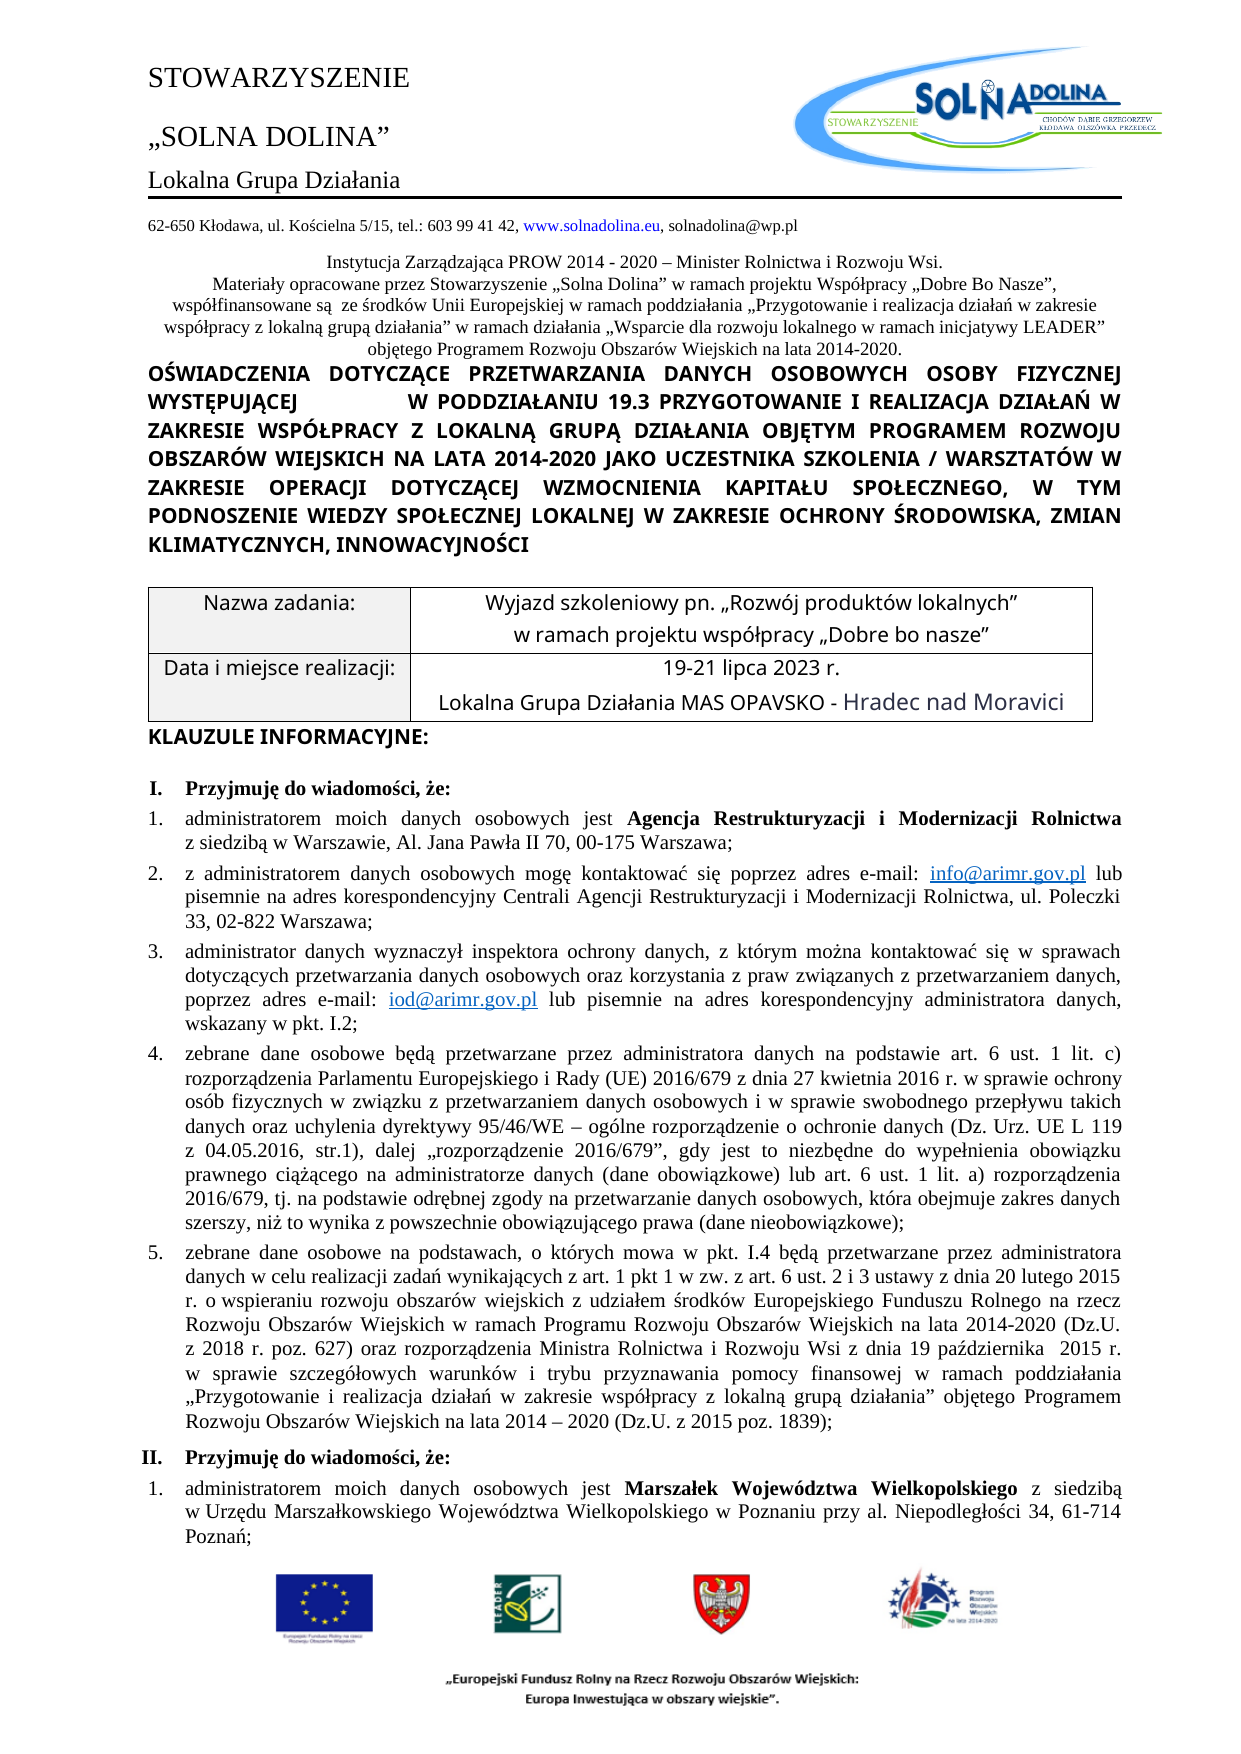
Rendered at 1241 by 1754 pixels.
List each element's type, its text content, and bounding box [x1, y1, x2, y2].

text Instytucja Zarządzająca PROW 2014 - 2020 – Minister Rolnictwa i Rozwoju Wsi. [148, 251, 1122, 273]
list Przyjmuję do wiadomości, że: [162, 776, 1122, 800]
table_header Nazwa zadania: [149, 588, 410, 652]
list administrator danych wyznaczył inspektora ochrony danych, z którym można kontaktować się w sprawach dotyczących przetwarzania danych osobowych oraz korzystania z praw związanych z przetwarzaniem danych, poprzez adres e-mail: iod@arimr.gov.pl lub pisemnie na adres korespondencyjny administratora danych, wskazany w pkt. I.2; [148, 939, 1122, 1035]
picture [791, 44, 1163, 176]
picture [251, 1551, 1019, 1719]
list OŚWIADCZENIA DOTYCZĄCE PRZETWARZANIA DANYCH OSOBOWYCH OSOBY FIZYCZNEJ WYSTĘPUJĄCEJ W PODDZIAŁANIU 19.3 PRZYGOTOWANIE I REALIZACJA DZIAŁAŃ W ZAKRESIE WSPÓŁPRACY Z LOKALNĄ GRUPĄ DZIAŁANIA OBJĘTYM PROGRAMEM ROZWOJU OBSZARÓW WIEJSKICH NA LATA 2014-2020 JAKO UCZESTNIKA SZKOLENIA / WARSZTATÓW W ZAKRESIE OPERACJI DOTYCZĄCEJ WZMOCNIENIA KAPITAŁU SPOŁECZNEGO, W TYM PODNOSZENIE WIEDZY SPOŁECZNEJ LOKALNEJ W ZAKRESIE OCHRONY ŚRODOWISKA, ZMIAN KLIMATYCZNYCH, INNOWACYJNOŚCI [148, 359, 1122, 558]
text Materiały opracowane przez Stowarzyszenie „Solna Dolina” w ramach projektu Współpracy „Dobre Bo Nasze”, współfinansowane są ze środków Unii Europejskiej w ramach poddziałania „Przygotowanie i realizacja działań w zakresie współpracy z lokalną grupą działania” w ramach działania „Wsparcie dla rozwoju lokalnego w ramach inicjatywy LEADER” objętego Programem Rozwoju Obszarów Wiejskich na lata 2014-2020. [148, 273, 1122, 359]
list administratorem moich danych osobowych jest Agencja Restrukturyzacji i Modernizacji Rolnictwa z siedzibą w Warszawie, Al. Jana Pawła II 70, 00-175 Warszawa; [148, 806, 1122, 854]
table_cell 19-21 lipca 2023 r. Lokalna Grupa Działania MAS OPAVSKO - Hradec nad Moravici [411, 654, 1092, 721]
table_header Wyjazd szkoleniowy pn. „Rozwój produktów lokalnych” w ramach projektu współpracy „Dobre bo nasze” [411, 588, 1092, 652]
list Przyjmuję do wiadomości, że: [162, 1445, 1122, 1469]
text KLAUZULE INFORMACYJNE: [148, 722, 1122, 751]
list z administratorem danych osobowych mogę kontaktować się poprzez adres e-mail: info@arimr.gov.pl lub pisemnie na adres korespondencyjny Centrali Agencji Restrukturyzacji i Modernizacji Rolnictwa, ul. Poleczki 33, 02-822 Warszawa; [148, 860, 1122, 933]
table_cell Data i miejsce realizacji: [149, 654, 410, 721]
list zebrane dane osobowe na podstawach, o których mowa w pkt. I.4 będą przetwarzane przez administratora danych w celu realizacji zadań wynikających z art. 1 pkt 1 w zw. z art. 6 ust. 2 i 3 ustawy z dnia 20 lutego 2015 r. o wspieraniu rozwoju obszarów wiejskich z udziałem środków Europejskiego Funduszu Rolnego na rzecz Rozwoju Obszarów Wiejskich w ramach Programu Rozwoju Obszarów Wiejskich na lata 2014-2020 (Dz.U. z 2018 r. poz. 627) oraz rozporządzenia Ministra Rolnictwa i Rozwoju Wsi z dnia 19 października 2015 r. w sprawie szczegółowych warunków i trybu przyznawania pomocy finansowej w ramach poddziałania „Przygotowanie i realizacja działań w zakresie współpracy z lokalną grupą działania” objętego Programem Rozwoju Obszarów Wiejskich na lata 2014 – 2020 (Dz.U. z 2015 poz. 1839); [148, 1240, 1122, 1433]
list zebrane dane osobowe będą przetwarzane przez administratora danych na podstawie art. 6 ust. 1 lit. c) rozporządzenia Parlamentu Europejskiego i Rady (UE) 2016/679 z dnia 27 kwietnia 2016 r. w sprawie ochrony osób fizycznych w związku z przetwarzaniem danych osobowych i w sprawie swobodnego przepływu takich danych oraz uchylenia dyrektywy 95/46/WE – ogólne rozporządzenie o ochronie danych (Dz. Urz. UE L 119 z 04.05.2016, str.1), dalej „rozporządzenie 2016/679”, gdy jest to niezbędne do wypełnienia obowiązku prawnego ciążącego na administratorze danych (dane obowiązkowe) lub art. 6 ust. 1 lit. a) rozporządzenia 2016/679, tj. na podstawie odrębnej zgody na przetwarzanie danych osobowych, która obejmuje zakres danych szerszy, niż to wynika z powszechnie obowiązującego prawa (dane nieobowiązkowe); [148, 1041, 1122, 1234]
list administratorem moich danych osobowych jest Marszałek Województwa Wielkopolskiego z siedzibą w Urzędu Marszałkowskiego Województwa Wielkopolskiego w Poznaniu przy al. Niepodległości 34, 61-714 Poznań; [148, 1475, 1122, 1548]
